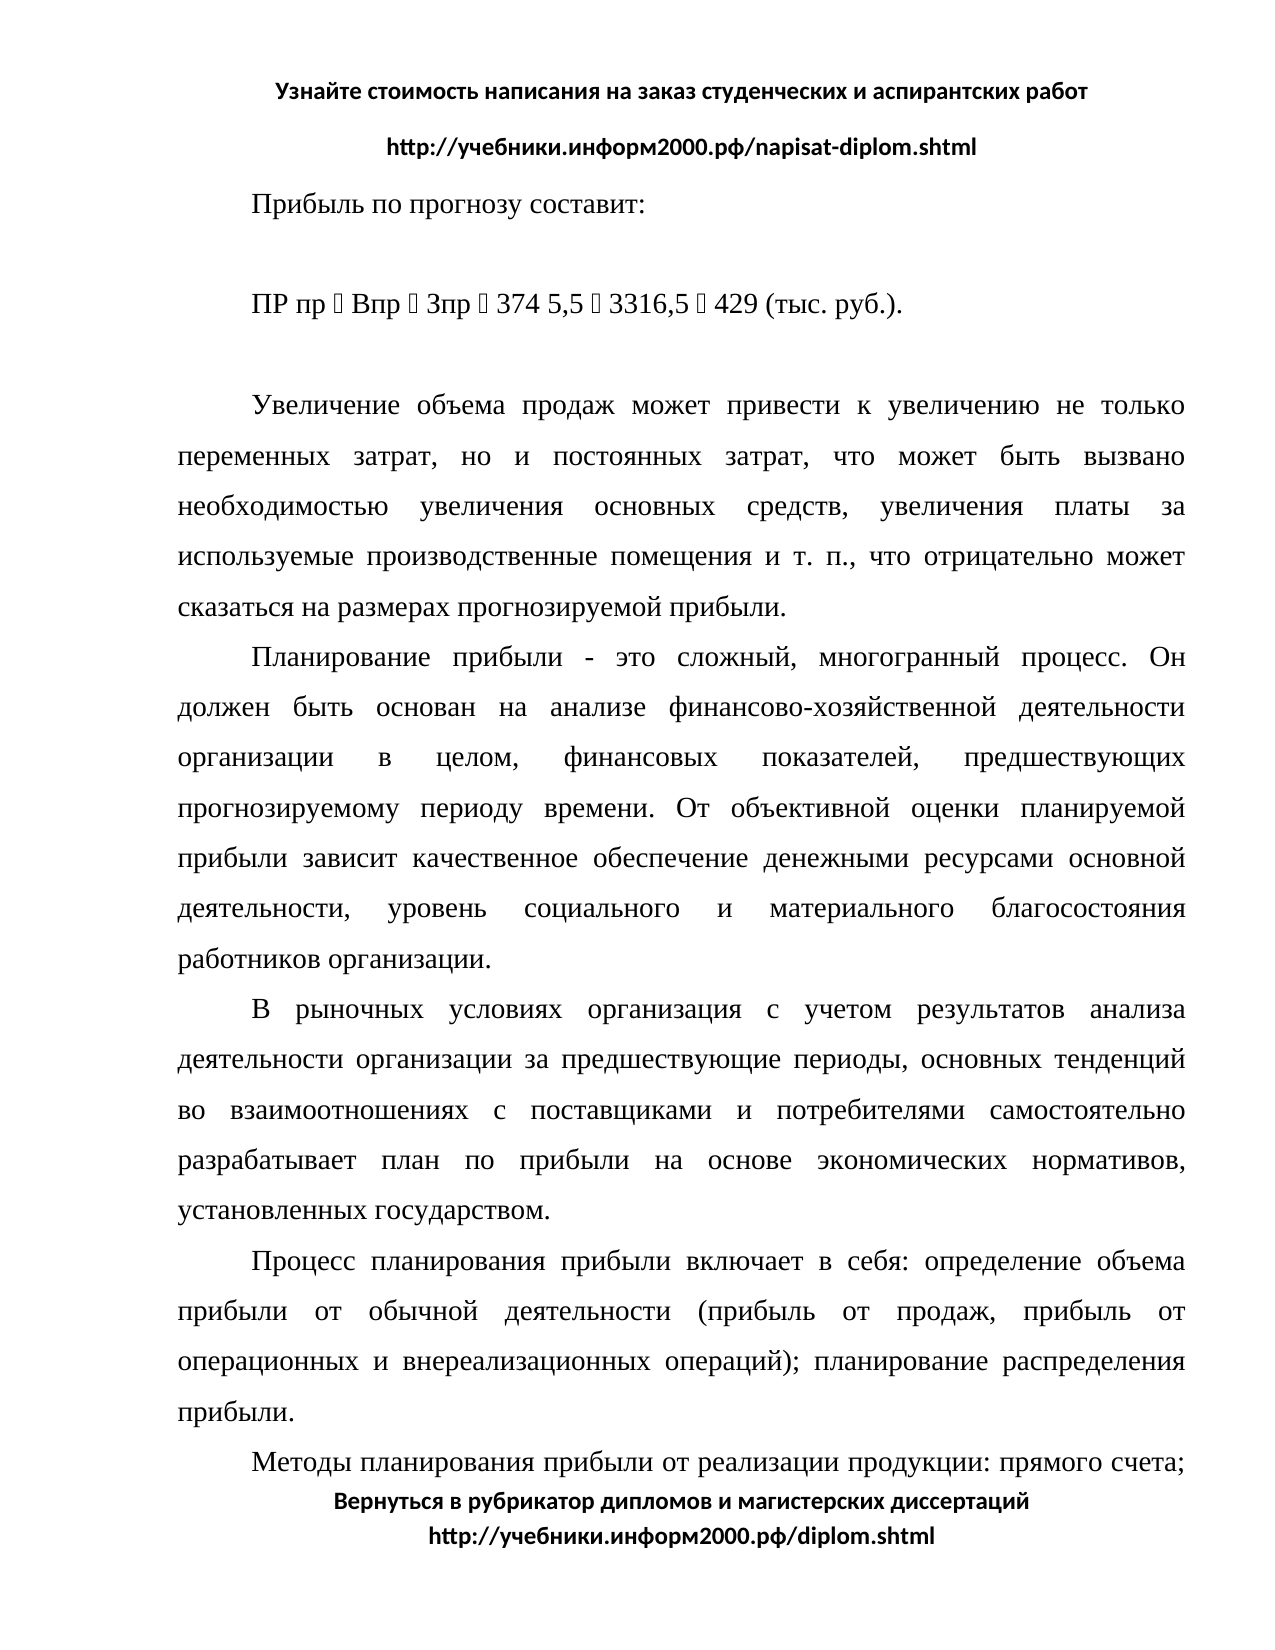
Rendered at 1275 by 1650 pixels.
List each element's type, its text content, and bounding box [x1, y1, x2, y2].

text ПР пр  Впр  Зпр  374 5,5  3316,5  429 (тыс. руб.). [177, 287, 1186, 320]
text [177, 1444, 1186, 1477]
text Увеличение объема продаж может привести к увеличению не только переменных затрат, но и постоянных затрат, что может быть вызвано необходимостью увеличения основных средств, увеличения платы за используемые производственные помещения и т. п., что отрицательно может сказаться на размерах прогнозируемой прибыли. [177, 387, 1186, 622]
text В рыночных условиях организация с учетом результатов анализа деятельности организации за предшествующие периоды, основных тенденций во взаимоотношениях с поставщиками и потребителями самостоятельно разрабатывает план по прибыли на основе экономических нормативов, установленных государством. [177, 991, 1186, 1226]
text Прибыль по прогнозу составит: [177, 186, 1186, 219]
text Процесс планирования прибыли включает в себя: определение объема прибыли от обычной деятельности (прибыль от продаж, прибыль от операционных и внереализационных операций); планирование распределения прибыли. [177, 1243, 1186, 1427]
text Планирование прибыли - это сложный, многогранный процесс. Он должен быть основан на анализе финансово-хозяйственной деятельности организации в целом, финансовых показателей, предшествующих прогнозируемому периоду времени. От объективной оценки планируемой прибыли зависит качественное обеспечение денежными ресурсами основной деятельности, уровень социального и материального благосостояния работников организации. [177, 639, 1186, 974]
